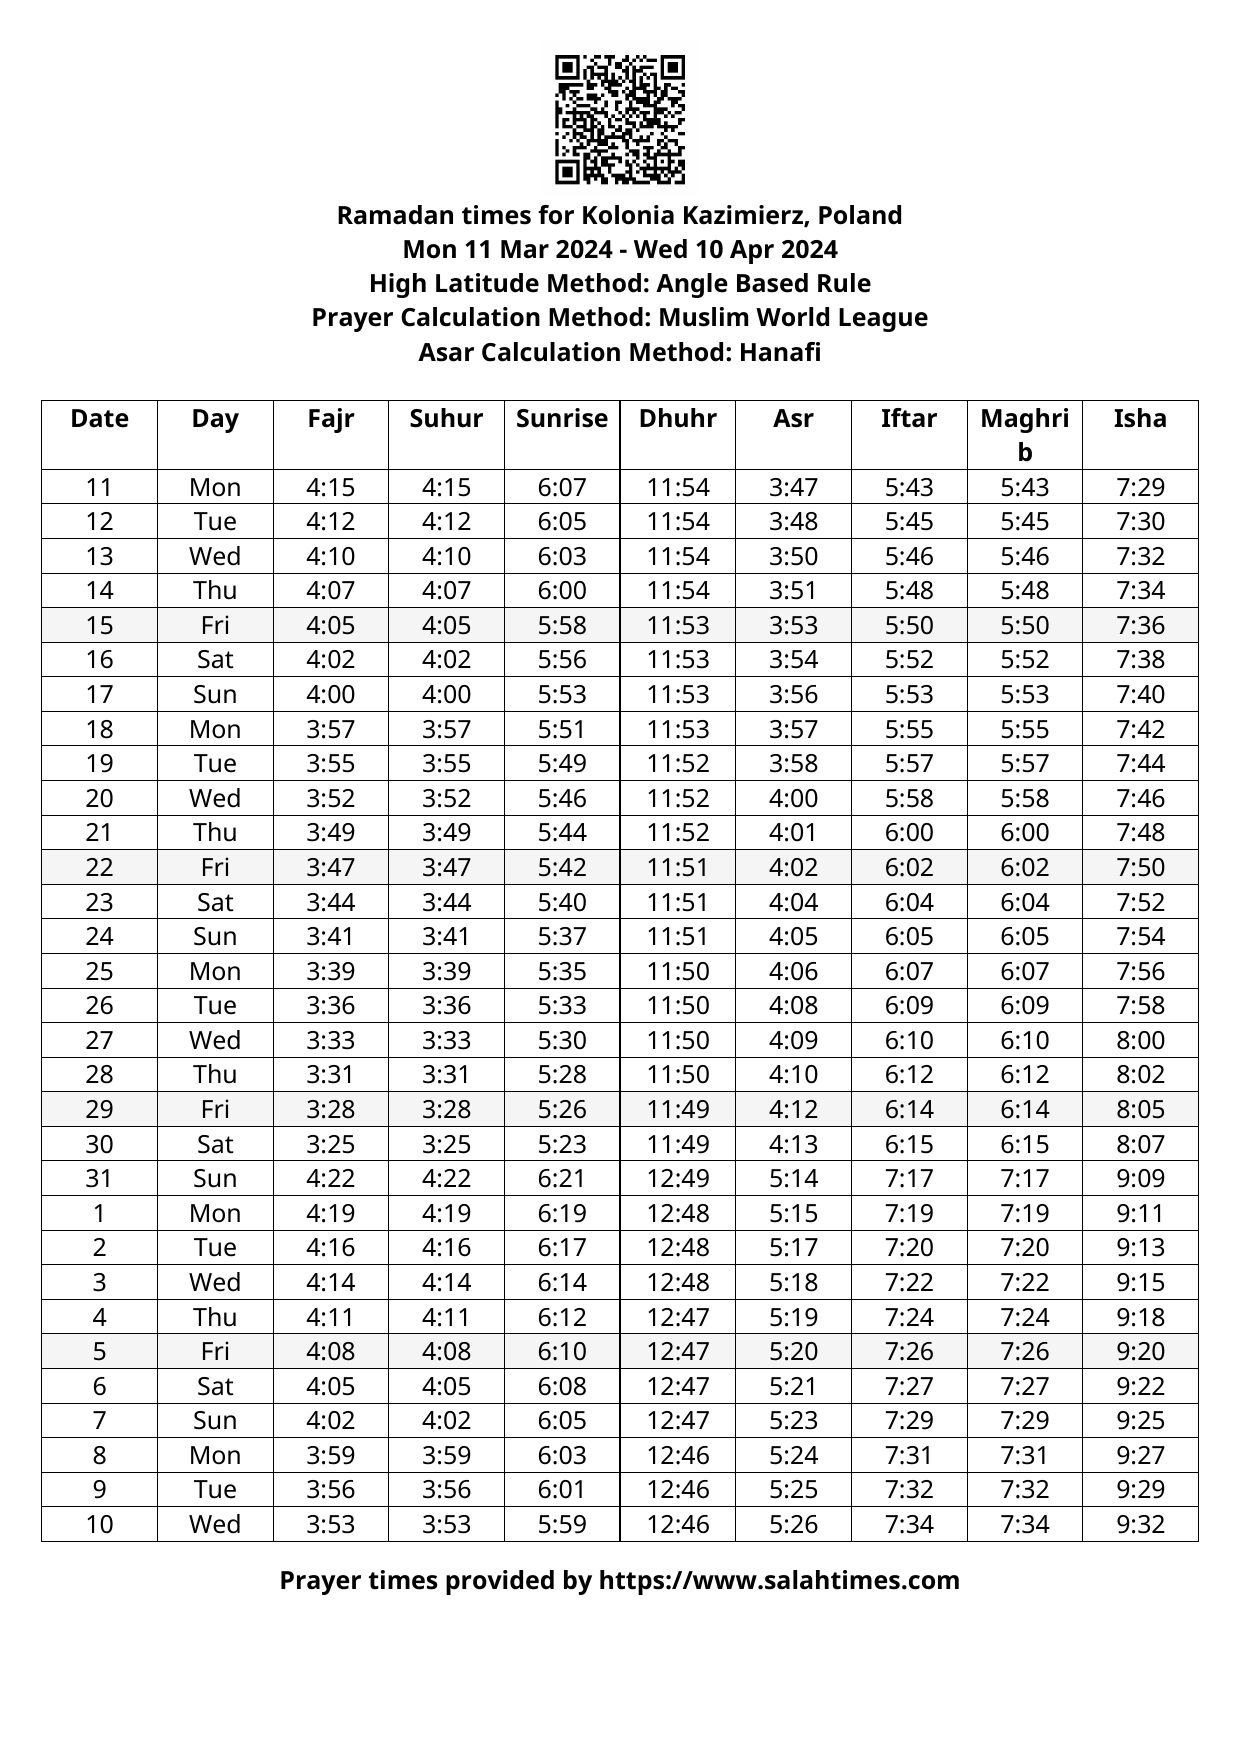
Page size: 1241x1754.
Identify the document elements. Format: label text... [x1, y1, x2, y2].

table_cell 5:50 [852, 608, 967, 642]
table_cell 5:19 [736, 1300, 851, 1333]
table_cell 5:58 [505, 608, 619, 642]
table_cell Sat [158, 885, 273, 918]
table_cell 3:53 [736, 608, 851, 642]
table_cell 5:20 [736, 1334, 851, 1368]
table_cell 7:27 [968, 1369, 1082, 1402]
table_cell 4:11 [274, 1300, 388, 1333]
table_cell 5:40 [505, 885, 619, 918]
table_cell 3:58 [736, 746, 851, 780]
table_cell 12:46 [621, 1473, 735, 1506]
table_cell 3:56 [274, 1473, 388, 1506]
table_cell 5:15 [736, 1196, 851, 1229]
table_cell 4:19 [389, 1196, 504, 1229]
table_cell 4:10 [274, 539, 388, 572]
table_cell 6:07 [968, 954, 1082, 987]
table_cell 7:34 [852, 1507, 967, 1541]
table_cell 4:11 [389, 1300, 504, 1333]
table_cell 5 [42, 1334, 157, 1368]
table_cell 3:41 [389, 919, 504, 953]
table_cell 6:10 [505, 1334, 619, 1368]
table_cell 4:16 [389, 1231, 504, 1264]
table_cell 6:05 [505, 1404, 619, 1437]
table_cell 12:48 [621, 1231, 735, 1264]
table_cell Fri [158, 850, 273, 884]
table_cell Sat [158, 1127, 273, 1160]
table_cell 5:58 [852, 781, 967, 814]
table_cell 25 [42, 954, 157, 987]
table_cell 5:55 [968, 712, 1082, 745]
table_cell 3:55 [389, 746, 504, 780]
table_cell 11:54 [621, 470, 735, 503]
table_cell Sun [158, 919, 273, 953]
table_cell 4:02 [389, 1404, 504, 1437]
table_cell 3:25 [389, 1127, 504, 1160]
table_cell 7:26 [852, 1334, 967, 1368]
table_cell 12:46 [621, 1438, 735, 1472]
table_cell 4 [42, 1300, 157, 1333]
table_cell 3:44 [274, 885, 388, 918]
table_cell Fri [158, 608, 273, 642]
table_cell 23 [42, 885, 157, 918]
table_cell 7:17 [852, 1161, 967, 1195]
table_cell Sat [158, 1369, 273, 1402]
table_cell 11:53 [621, 677, 735, 711]
table_cell 4:15 [274, 470, 388, 503]
table_cell 7:40 [1083, 677, 1198, 711]
table_cell 9:11 [1083, 1196, 1198, 1229]
table_cell 7:32 [1083, 539, 1198, 572]
table_cell 11:51 [621, 885, 735, 918]
table_cell 6:07 [505, 470, 619, 503]
table_cell Thu [158, 1058, 273, 1091]
table_cell Sun [158, 1404, 273, 1437]
text Asar Calculation Method: Hanafi [42, 334, 1198, 368]
table_cell 5:26 [505, 1092, 619, 1126]
table_cell 11:53 [621, 643, 735, 676]
table_header Suhur [389, 401, 504, 469]
table_cell 4:02 [274, 643, 388, 676]
table_cell 13 [42, 539, 157, 572]
table_cell 9:15 [1083, 1265, 1198, 1299]
table_cell 4:22 [274, 1161, 388, 1195]
table_cell Wed [158, 781, 273, 814]
table_cell 6:00 [852, 816, 967, 849]
table_cell 11:50 [621, 1023, 735, 1057]
table_cell 6:08 [505, 1369, 619, 1402]
table_cell 4:09 [736, 1023, 851, 1057]
table_cell 4:05 [389, 1369, 504, 1402]
table_cell 7:20 [852, 1231, 967, 1264]
table_cell 5:30 [505, 1023, 619, 1057]
table_cell 6:15 [968, 1127, 1082, 1160]
table_cell 6:04 [852, 885, 967, 918]
table_cell 5:23 [505, 1127, 619, 1160]
table_cell Mon [158, 1438, 273, 1472]
table_cell 7:42 [1083, 712, 1198, 745]
table_cell Wed [158, 1023, 273, 1057]
table_cell 4:01 [736, 816, 851, 849]
table_cell 7:19 [968, 1196, 1082, 1229]
table_cell 7:24 [852, 1300, 967, 1333]
table_cell 5:46 [852, 539, 967, 572]
table_cell 9 [42, 1473, 157, 1506]
table_cell 4:16 [274, 1231, 388, 1264]
table_cell 3:57 [389, 712, 504, 745]
table_cell 11:52 [621, 816, 735, 849]
table_cell 3:31 [389, 1058, 504, 1091]
table_cell 8:00 [1083, 1023, 1198, 1057]
table_cell 11:51 [621, 850, 735, 884]
table_cell 6 [42, 1369, 157, 1402]
table_cell 3:52 [389, 781, 504, 814]
table_cell 5:43 [968, 470, 1082, 503]
table_cell 7:56 [1083, 954, 1198, 987]
table_cell 7:50 [1083, 850, 1198, 884]
table_cell 8:07 [1083, 1127, 1198, 1160]
table_cell 6:12 [968, 1058, 1082, 1091]
table_cell 3:31 [274, 1058, 388, 1091]
table_cell 7:32 [968, 1473, 1082, 1506]
table_cell Sat [158, 643, 273, 676]
table_cell 8:02 [1083, 1058, 1198, 1091]
table_cell 5:51 [505, 712, 619, 745]
table_cell 3:57 [274, 712, 388, 745]
table_cell 4:08 [389, 1334, 504, 1368]
table_cell 4:02 [274, 1404, 388, 1437]
table_cell 3:28 [274, 1092, 388, 1126]
table_cell 3:59 [274, 1438, 388, 1472]
table_cell 3:54 [736, 643, 851, 676]
table_cell 5:33 [505, 989, 619, 1022]
table_cell 3 [42, 1265, 157, 1299]
table_cell 6:14 [852, 1092, 967, 1126]
table_cell 3:47 [736, 470, 851, 503]
table_cell 5:14 [736, 1161, 851, 1195]
table_cell 6:12 [505, 1300, 619, 1333]
table_cell Sun [158, 677, 273, 711]
table_cell 22 [42, 850, 157, 884]
table_header Asr [736, 401, 851, 469]
table_cell 3:49 [274, 816, 388, 849]
table_cell 4:00 [274, 677, 388, 711]
table_cell 4:12 [274, 504, 388, 538]
table_cell 6:02 [968, 850, 1082, 884]
table_cell 6:14 [505, 1265, 619, 1299]
table_cell Fri [158, 1334, 273, 1368]
table_cell 4:05 [389, 608, 504, 642]
table_cell 7:44 [1083, 746, 1198, 780]
table_cell 11:49 [621, 1092, 735, 1126]
table_cell 7:29 [852, 1404, 967, 1437]
table_cell 26 [42, 989, 157, 1022]
table_cell 7:22 [968, 1265, 1082, 1299]
table_cell 3:53 [274, 1507, 388, 1541]
table_cell 7 [42, 1404, 157, 1437]
table_cell 7:29 [968, 1404, 1082, 1437]
table_cell 4:22 [389, 1161, 504, 1195]
table_header Sunrise [505, 401, 619, 469]
table_cell 7:38 [1083, 643, 1198, 676]
table_cell Wed [158, 1265, 273, 1299]
table_cell 7:52 [1083, 885, 1198, 918]
table_cell 6:21 [505, 1161, 619, 1195]
table_cell Wed [158, 1507, 273, 1541]
table_cell 4:07 [274, 574, 388, 607]
table_cell 3:51 [736, 574, 851, 607]
table_cell 9:32 [1083, 1507, 1198, 1541]
table_cell 7:24 [968, 1300, 1082, 1333]
table_cell Thu [158, 574, 273, 607]
table_cell 2 [42, 1231, 157, 1264]
table_cell 3:55 [274, 746, 388, 780]
table_cell 18 [42, 712, 157, 745]
table_cell 31 [42, 1161, 157, 1195]
table_cell 5:50 [968, 608, 1082, 642]
table_cell 12:47 [621, 1334, 735, 1368]
table_cell 6:19 [505, 1196, 619, 1229]
table_header Isha [1083, 401, 1198, 469]
table_header Date [42, 401, 157, 469]
table_cell 5:52 [968, 643, 1082, 676]
table_cell 6:12 [852, 1058, 967, 1091]
table_cell 12:49 [621, 1161, 735, 1195]
table_cell 4:15 [389, 470, 504, 503]
table_cell 9:27 [1083, 1438, 1198, 1472]
table_cell 11:52 [621, 746, 735, 780]
table_cell Sun [158, 1161, 273, 1195]
table_cell 5:35 [505, 954, 619, 987]
table_cell 5:45 [968, 504, 1082, 538]
table_cell 3:57 [736, 712, 851, 745]
table_header Maghrib [968, 401, 1082, 469]
table_cell 3:33 [389, 1023, 504, 1057]
table_cell 11:52 [621, 781, 735, 814]
table_cell 7:17 [968, 1161, 1082, 1195]
table_cell 4:12 [389, 504, 504, 538]
table_cell 3:33 [274, 1023, 388, 1057]
table_cell Mon [158, 1196, 273, 1229]
table_cell 5:53 [968, 677, 1082, 711]
table_cell 4:07 [389, 574, 504, 607]
table_cell 6:00 [505, 574, 619, 607]
table_cell 3:25 [274, 1127, 388, 1160]
table_cell 5:52 [852, 643, 967, 676]
table_cell 8:05 [1083, 1092, 1198, 1126]
table_cell 7:58 [1083, 989, 1198, 1022]
table_cell 11:53 [621, 712, 735, 745]
table_cell 3:53 [389, 1507, 504, 1541]
table_cell 4:14 [274, 1265, 388, 1299]
table_cell 5:49 [505, 746, 619, 780]
table_cell 9:13 [1083, 1231, 1198, 1264]
table_cell 5:44 [505, 816, 619, 849]
table_cell 3:39 [389, 954, 504, 987]
table_cell 11:50 [621, 989, 735, 1022]
table_cell 3:36 [274, 989, 388, 1022]
table_cell 12:47 [621, 1404, 735, 1437]
table_cell 7:29 [1083, 470, 1198, 503]
table_cell 4:10 [736, 1058, 851, 1091]
table_cell 6:15 [852, 1127, 967, 1160]
table_cell 9:18 [1083, 1300, 1198, 1333]
table_cell 12:48 [621, 1265, 735, 1299]
table_cell Thu [158, 816, 273, 849]
table_cell 6:03 [505, 1438, 619, 1472]
table_cell 6:09 [968, 989, 1082, 1022]
table_cell Mon [158, 470, 273, 503]
table_cell 1 [42, 1196, 157, 1229]
table_cell 7:48 [1083, 816, 1198, 849]
table_cell 6:07 [852, 954, 967, 987]
table_cell 9:25 [1083, 1404, 1198, 1437]
table_cell 8 [42, 1438, 157, 1472]
table_cell 29 [42, 1092, 157, 1126]
table_cell 5:58 [968, 781, 1082, 814]
table_cell 3:50 [736, 539, 851, 572]
table_header Fajr [274, 401, 388, 469]
table_cell 6:04 [968, 885, 1082, 918]
table_cell 3:44 [389, 885, 504, 918]
table_cell Tue [158, 1473, 273, 1506]
table_cell Fri [158, 1092, 273, 1126]
table_cell 5:59 [505, 1507, 619, 1541]
table_cell 6:05 [505, 504, 619, 538]
table_cell 6:02 [852, 850, 967, 884]
table_cell 3:41 [274, 919, 388, 953]
table_cell 16 [42, 643, 157, 676]
table_cell 5:17 [736, 1231, 851, 1264]
table_cell 4:00 [389, 677, 504, 711]
table_cell 4:02 [736, 850, 851, 884]
table_cell 9:20 [1083, 1334, 1198, 1368]
table_cell 11:54 [621, 574, 735, 607]
table_header Day [158, 401, 273, 469]
table_cell 7:36 [1083, 608, 1198, 642]
table_cell 3:52 [274, 781, 388, 814]
table_cell 4:12 [736, 1092, 851, 1126]
table_cell 21 [42, 816, 157, 849]
table_cell Mon [158, 712, 273, 745]
table_cell 12 [42, 504, 157, 538]
table_cell 11:50 [621, 1058, 735, 1091]
table_cell 6:05 [968, 919, 1082, 953]
table_cell 3:39 [274, 954, 388, 987]
table_cell 7:27 [852, 1369, 967, 1402]
table_cell 3:56 [389, 1473, 504, 1506]
table_cell 6:03 [505, 539, 619, 572]
table_cell 5:55 [852, 712, 967, 745]
table_cell 24 [42, 919, 157, 953]
table_cell 4:08 [736, 989, 851, 1022]
table_cell 5:25 [736, 1473, 851, 1506]
table_cell 7:34 [968, 1507, 1082, 1541]
table_cell 4:08 [274, 1334, 388, 1368]
table_cell 10 [42, 1507, 157, 1541]
table_cell 5:43 [852, 470, 967, 503]
table_cell 7:31 [852, 1438, 967, 1472]
table_cell 19 [42, 746, 157, 780]
table_cell 5:53 [505, 677, 619, 711]
table_header Iftar [852, 401, 967, 469]
table_cell 9:22 [1083, 1369, 1198, 1402]
table_cell 28 [42, 1058, 157, 1091]
table_cell 27 [42, 1023, 157, 1057]
table_cell 5:21 [736, 1369, 851, 1402]
table_cell 11:54 [621, 504, 735, 538]
table_cell 4:05 [274, 1369, 388, 1402]
table_cell 7:20 [968, 1231, 1082, 1264]
table_cell 3:28 [389, 1092, 504, 1126]
text Prayer times provided by https://www.salahtimes.com [42, 1563, 1198, 1597]
table_cell 5:23 [736, 1404, 851, 1437]
table_cell Mon [158, 954, 273, 987]
table_cell Thu [158, 1300, 273, 1333]
table_cell 7:26 [968, 1334, 1082, 1368]
text High Latitude Method: Angle Based Rule [42, 266, 1198, 300]
table_cell 11:54 [621, 539, 735, 572]
table_cell 20 [42, 781, 157, 814]
table_cell 7:22 [852, 1265, 967, 1299]
table_cell 5:45 [852, 504, 967, 538]
table_cell 6:14 [968, 1092, 1082, 1126]
table_cell 5:56 [505, 643, 619, 676]
table_cell 7:31 [968, 1438, 1082, 1472]
table_cell 5:48 [852, 574, 967, 607]
table_cell 12:47 [621, 1369, 735, 1402]
text Prayer Calculation Method: Muslim World League [42, 300, 1198, 334]
table_cell 12:47 [621, 1300, 735, 1333]
table_cell 5:48 [968, 574, 1082, 607]
table_cell 4:05 [736, 919, 851, 953]
table_cell Tue [158, 1231, 273, 1264]
table_cell 4:13 [736, 1127, 851, 1160]
table_cell 3:49 [389, 816, 504, 849]
table_cell 5:28 [505, 1058, 619, 1091]
table_cell 6:17 [505, 1231, 619, 1264]
table_cell 11:53 [621, 608, 735, 642]
table_cell Tue [158, 989, 273, 1022]
table_cell 9:29 [1083, 1473, 1198, 1506]
table_cell 7:34 [1083, 574, 1198, 607]
table_cell 3:59 [389, 1438, 504, 1472]
table_cell 5:26 [736, 1507, 851, 1541]
table_cell 5:18 [736, 1265, 851, 1299]
table_cell 3:47 [389, 850, 504, 884]
table_cell 11 [42, 470, 157, 503]
table_cell 11:50 [621, 954, 735, 987]
table_cell 12:46 [621, 1507, 735, 1541]
table_cell 6:05 [852, 919, 967, 953]
table_cell 12:48 [621, 1196, 735, 1229]
table_cell 7:46 [1083, 781, 1198, 814]
table_cell 15 [42, 608, 157, 642]
table_cell 4:04 [736, 885, 851, 918]
table_header Dhuhr [621, 401, 735, 469]
table_cell 5:42 [505, 850, 619, 884]
table_cell Wed [158, 539, 273, 572]
table_cell 6:10 [852, 1023, 967, 1057]
table_cell 6:00 [968, 816, 1082, 849]
table_cell 30 [42, 1127, 157, 1160]
table_cell 3:36 [389, 989, 504, 1022]
table_cell 5:53 [852, 677, 967, 711]
table_cell 5:46 [968, 539, 1082, 572]
text Mon 11 Mar 2024 - Wed 10 Apr 2024 [42, 232, 1198, 266]
table_cell 3:56 [736, 677, 851, 711]
table_cell 4:06 [736, 954, 851, 987]
table_cell 4:14 [389, 1265, 504, 1299]
table_cell 3:47 [274, 850, 388, 884]
text Ramadan times for Kolonia Kazimierz, Poland [42, 198, 1198, 232]
picture [542, 41, 699, 198]
table_cell 6:10 [968, 1023, 1082, 1057]
table_cell 17 [42, 677, 157, 711]
table_cell 9:09 [1083, 1161, 1198, 1195]
table_cell 7:54 [1083, 919, 1198, 953]
table_cell 4:00 [736, 781, 851, 814]
table_cell 6:09 [852, 989, 967, 1022]
table_cell 5:57 [968, 746, 1082, 780]
table_cell 4:10 [389, 539, 504, 572]
table_cell 5:24 [736, 1438, 851, 1472]
table_cell 6:01 [505, 1473, 619, 1506]
table_cell 5:57 [852, 746, 967, 780]
table_cell Tue [158, 504, 273, 538]
table_cell 4:19 [274, 1196, 388, 1229]
table_cell 5:37 [505, 919, 619, 953]
table_cell 14 [42, 574, 157, 607]
table_cell 11:51 [621, 919, 735, 953]
table_cell 7:19 [852, 1196, 967, 1229]
table_cell 5:46 [505, 781, 619, 814]
table_cell 3:48 [736, 504, 851, 538]
table_cell 7:30 [1083, 504, 1198, 538]
table_cell Tue [158, 746, 273, 780]
table_cell 4:05 [274, 608, 388, 642]
table_cell 4:02 [389, 643, 504, 676]
table_cell 11:49 [621, 1127, 735, 1160]
table_cell 7:32 [852, 1473, 967, 1506]
